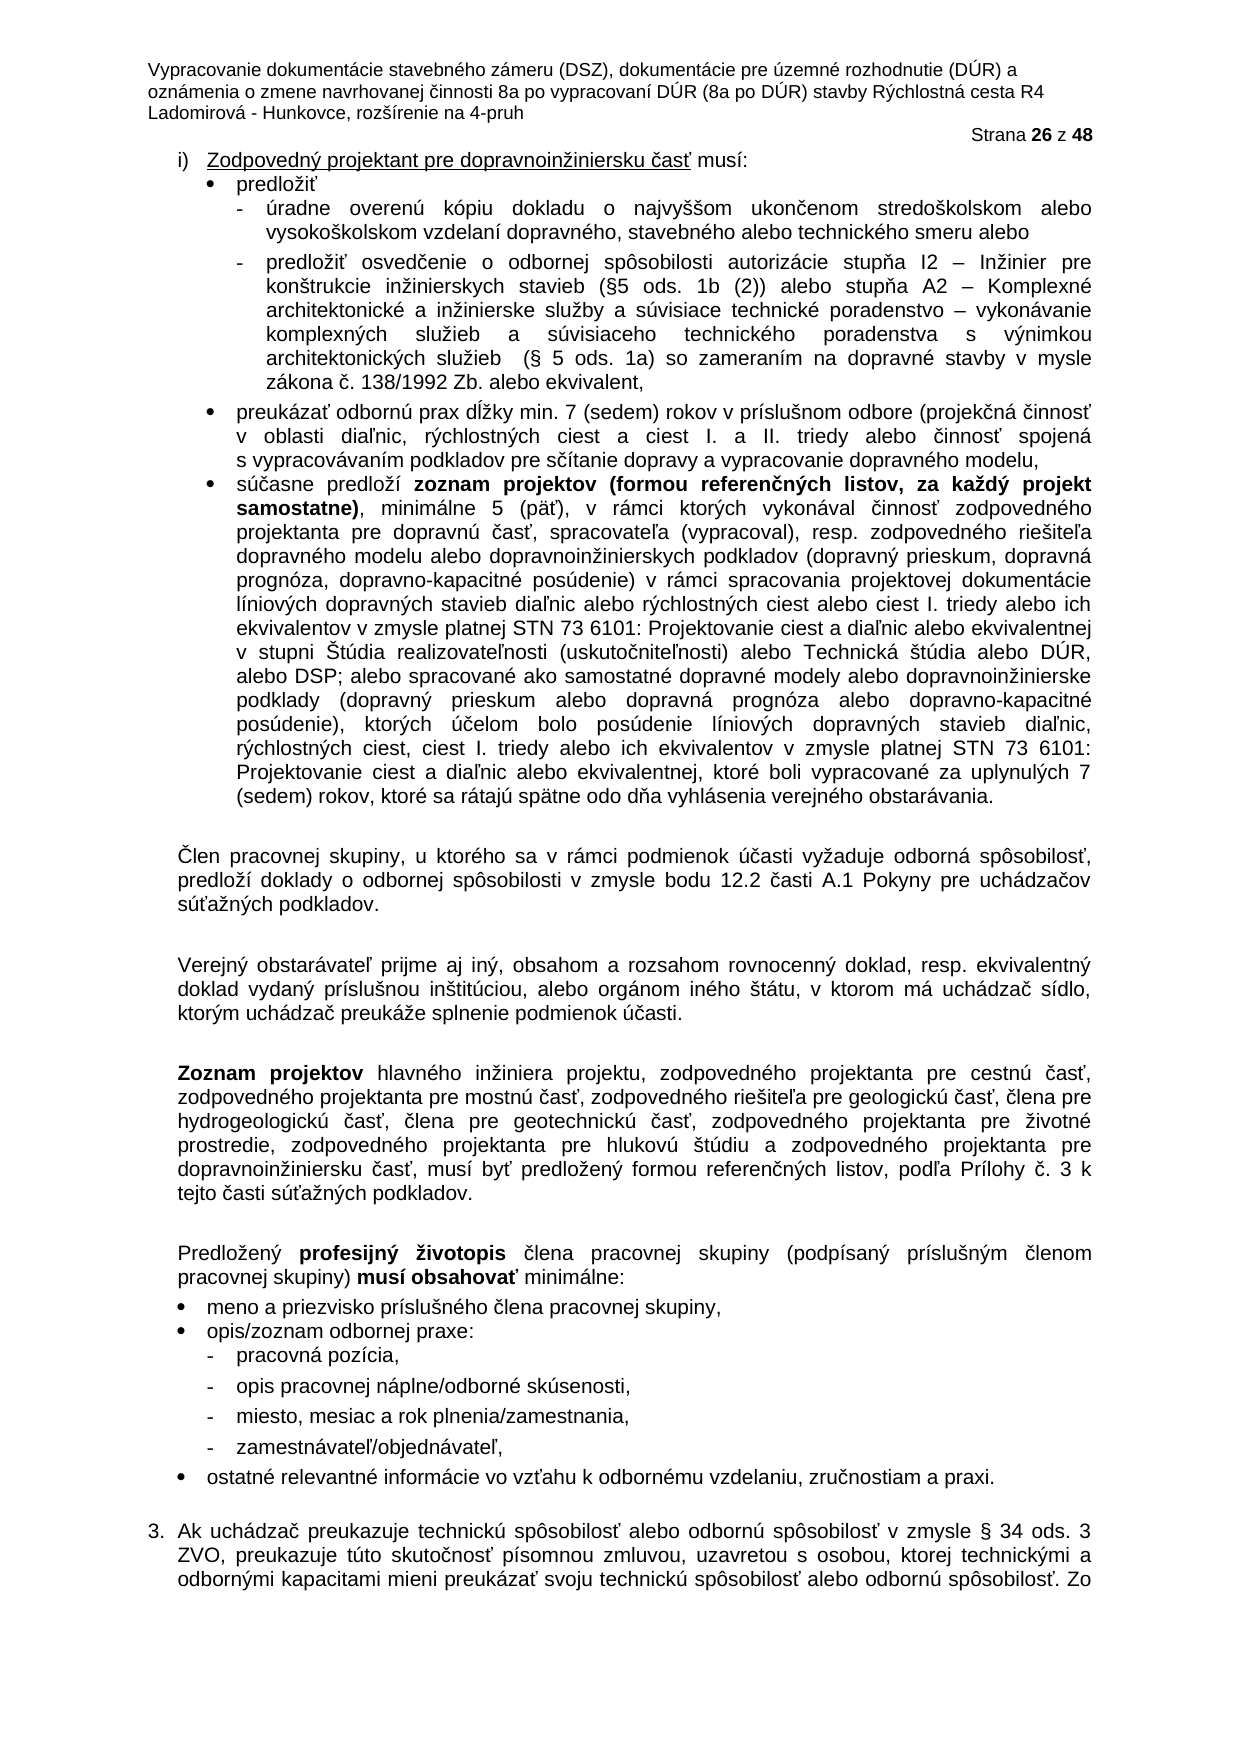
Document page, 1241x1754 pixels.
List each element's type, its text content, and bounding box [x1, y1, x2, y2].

list opis/zoznam odbornej praxe: [177, 1319, 1093, 1343]
list úradne overenú kópiu dokladu o najvyššom ukončenom stredoškolskom alebo vysokoškolskom vzdelaní dopravného, stavebného alebo technického smeru alebo [236, 196, 1093, 244]
list opis pracovnej náplne/odborné skúsenosti, [207, 1374, 1093, 1398]
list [148, 1519, 1093, 1591]
list miesto, mesiac a rok plnenia/zamestnania, [207, 1404, 1093, 1428]
list meno a priezvisko príslušného člena pracovnej skupiny, [177, 1295, 1093, 1319]
list ostatné relevantné informácie vo vzťahu k odbornému vzdelaniu, zručnostiam a praxi. [177, 1465, 1093, 1489]
text Zoznam projektov hlavného inžiniera projektu, zodpovedného projektanta pre cestnú časť, zodpovedného projektanta pre mostnú časť, zodpovedného riešiteľa pre geologickú časť, člena pre hydrogeologickú časť, člena pre geotechnickú časť, zodpovedného projektanta pre životné prostredie, zodpovedného projektanta pre hlukovú štúdiu a zodpovedného projektanta pre dopravnoinžiniersku časť, musí byť predložený formou referenčných listov, podľa Prílohy č. 3 k tejto časti súťažných podkladov. [177, 1061, 1093, 1204]
text Člen pracovnej skupiny, u ktorého sa v rámci podmienok účasti vyžaduje odborná spôsobilosť, predloží doklady o odbornej spôsobilosti v zmysle bodu 12.2 časti A.1 Pokyny pre uchádzačov súťažných podkladov. [177, 844, 1093, 916]
list zamestnávateľ/objednávateľ, [207, 1434, 1093, 1459]
text Verejný obstarávateľ prijme aj iný, obsahom a rozsahom rovnocenný doklad, resp. ekvivalentný doklad vydaný príslušnou inštitúciou, alebo orgánom iného štátu, v ktorom má uchádzač sídlo, ktorým uchádzač preukáže splnenie podmienok účasti. [177, 952, 1093, 1024]
text Predložený profesijný životopis člena pracovnej skupiny (podpísaný príslušným členom pracovnej skupiny) musí obsahovať minimálne: [177, 1241, 1093, 1289]
list predložiť [207, 172, 1093, 196]
list Zodpovedný projektant pre dopravnoinžiniersku časť musí: [177, 148, 1093, 172]
list predložiť osvedčenie o odbornej spôsobilosti autorizácie stupňa I2 – Inžinier pre konštrukcie inžinierskych stavieb (§5 ods. 1b (2)) alebo stupňa A2 – Komplexné architektonické a inžinierske služby a súvisiace technické poradenstvo – vykonávanie komplexných služieb a súvisiaceho technického poradenstva s výnimkou architektonických služieb (§ 5 ods. 1a) so zameraním na dopravné stavby v mysle zákona č. 138/1992 Zb. alebo ekvivalent, [236, 250, 1093, 394]
list súčasne predloží zoznam projektov (formou referenčných listov, za každý projekt samostatne), minimálne 5 (päť), v rámci ktorých vykonával činnosť zodpovedného projektanta pre dopravnú časť, spracovateľa (vypracoval), resp. zodpovedného riešiteľa dopravného modelu alebo dopravnoinžinierskych podkladov (dopravný prieskum, dopravná prognóza, dopravno-kapacitné posúdenie) v rámci spracovania projektovej dokumentácie líniových dopravných stavieb diaľnic alebo rýchlostných ciest alebo ciest I. triedy alebo ich ekvivalentov v zmysle platnej STN 73 6101: Projektovanie ciest a diaľnic alebo ekvivalentnej v stupni Štúdia realizovateľnosti (uskutočniteľnosti) alebo Technická štúdia alebo DÚR, alebo DSP; alebo spracované ako samostatné dopravné modely alebo dopravnoinžinierske podklady (dopravný prieskum alebo dopravná prognóza alebo dopravno-kapacitné posúdenie), ktorých účelom bolo posúdenie líniových dopravných stavieb diaľnic, rýchlostných ciest, ciest I. triedy alebo ich ekvivalentov v zmysle platnej STN 73 6101: Projektovanie ciest a diaľnic alebo ekvivalentnej, ktoré boli vypracované za uplynulých 7 (sedem) rokov, ktoré sa rátajú spätne odo dňa vyhlásenia verejného obstarávania. [207, 472, 1093, 808]
list preukázať odbornú prax dĺžky min. 7 (sedem) rokov v príslušnom odbore (projekčná činnosť v oblasti diaľnic, rýchlostných ciest a ciest I. a II. triedy alebo činnosť spojená s vypracovávaním podkladov pre sčítanie dopravy a vypracovanie dopravného modelu, [207, 400, 1093, 472]
list pracovná pozícia, [207, 1343, 1093, 1367]
